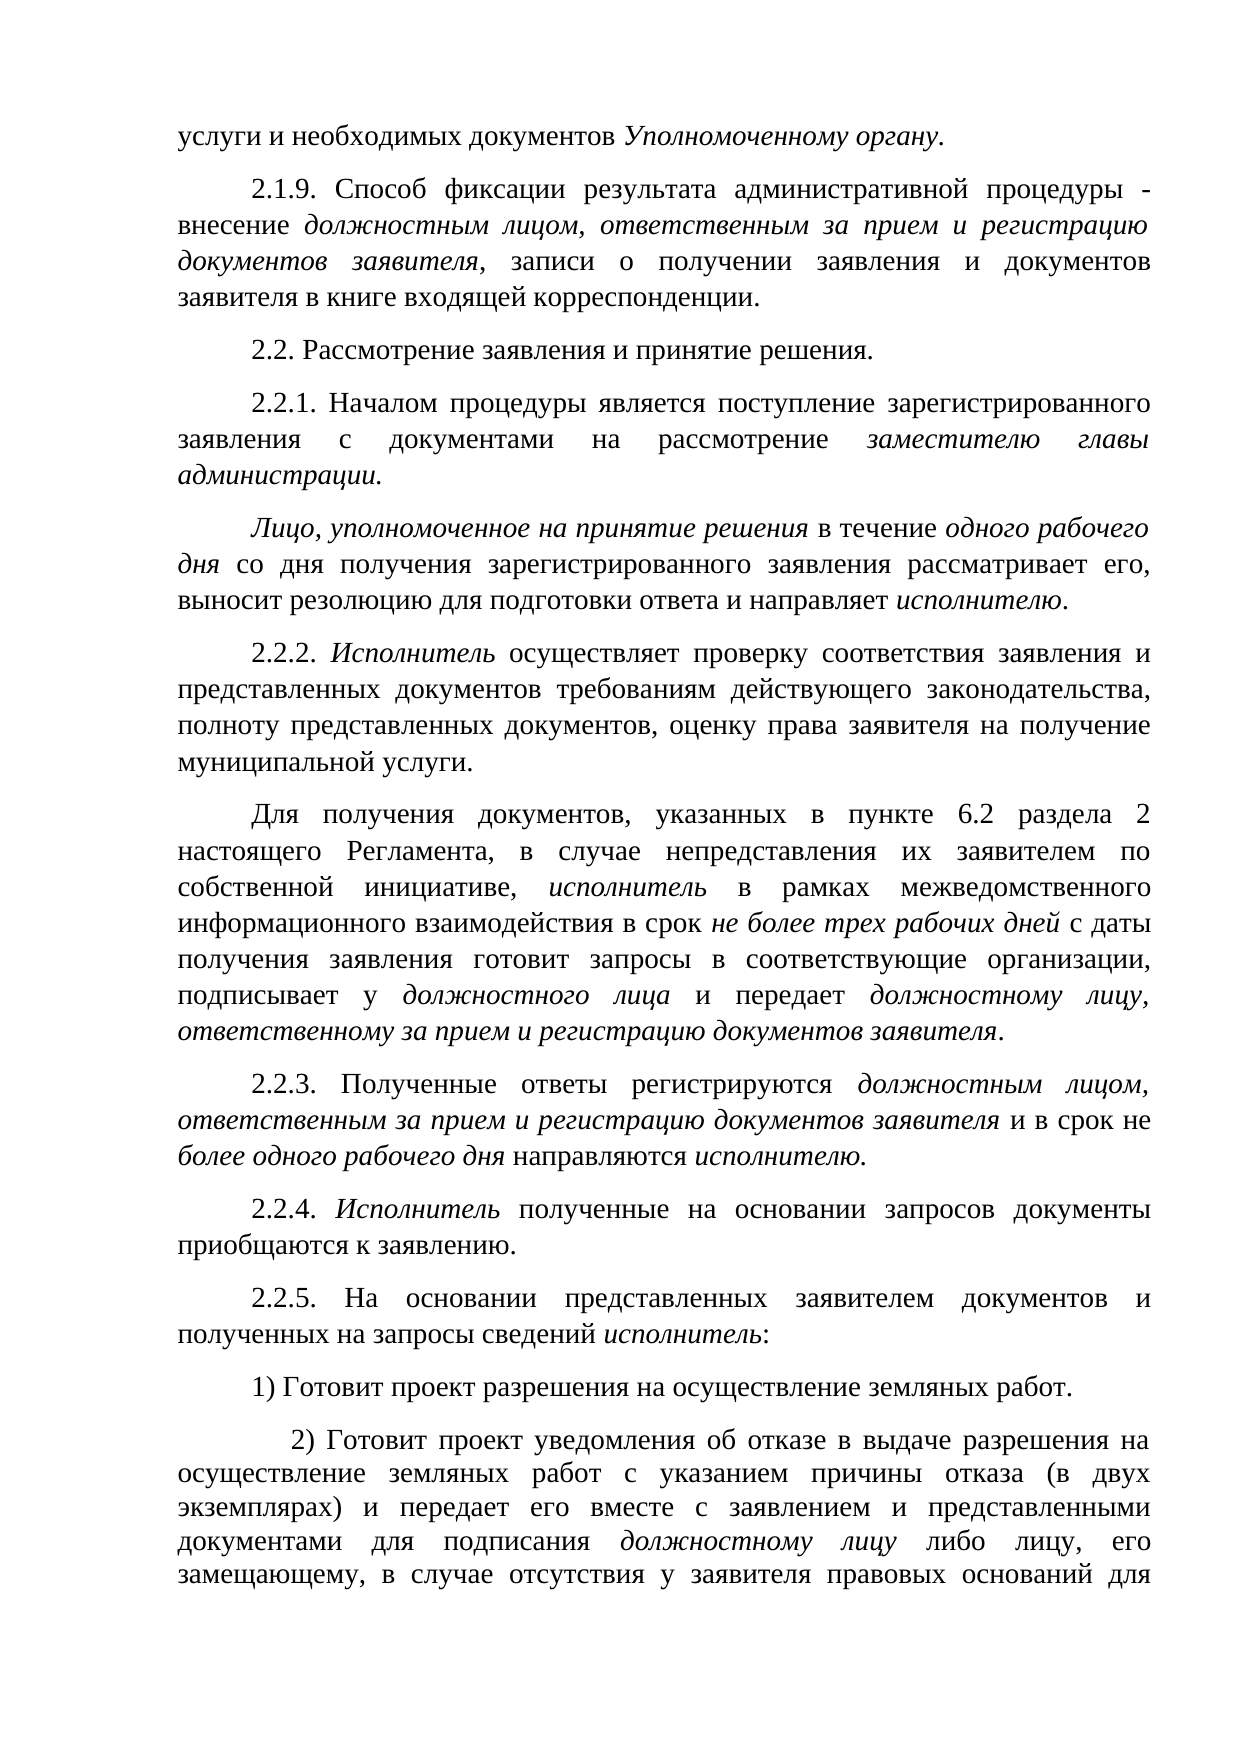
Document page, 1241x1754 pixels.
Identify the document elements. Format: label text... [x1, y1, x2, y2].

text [177, 1422, 1152, 1590]
text 2.1.9. Способ фиксации результата административной процедуры - внесение должностным лицом, ответственным за прием и регистрацию документов заявителя, записи о получении заявления и документов заявителя в книге входящей корреспонденции. [177, 171, 1152, 313]
text Лицо, уполномоченное на принятие решения в течение одного рабочего дня со дня получения зарегистрированного заявления рассматривает его, выносит резолюцию для подготовки ответа и направляет исполнителю. [177, 510, 1152, 616]
text 2.2.5. На основании представленных заявителем документов и полученных на запросы сведений исполнитель: [177, 1280, 1152, 1350]
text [177, 118, 1152, 152]
text 1) Готовит проект разрешения на осуществление земляных работ. [177, 1369, 1152, 1403]
text 2.2.2. Исполнитель осуществляет проверку соответствия заявления и представленных документов требованиям действующего законодательства, полноту представленных документов, оценку права заявителя на получение муниципальной услуги. [177, 635, 1152, 777]
text 2.2.3. Полученные ответы регистрируются должностным лицом, ответственным за прием и регистрацию документов заявителя и в срок не более одного рабочего дня направляются исполнителю. [177, 1066, 1152, 1172]
text Для получения документов, указанных в пункте 6.2 раздела 2 настоящего Регламента, в случае непредставления их заявителем по собственной инициативе, исполнитель в рамках межведомственного информационного взаимодействия в срок не более трех рабочих дней с даты получения заявления готовит запросы в соответствующие организации, подписывает у должностного лица и передает должностному лицу, ответственному за прием и регистрацию документов заявителя. [177, 796, 1152, 1047]
text 2.2. Рассмотрение заявления и принятие решения. [177, 332, 1152, 366]
text 2.2.4. Исполнитель полученные на основании запросов документы приобщаются к заявлению. [177, 1191, 1152, 1261]
text 2.2.1. Началом процедуры является поступление зарегистрированного заявления с документами на рассмотрение заместителю главы администрации. [177, 385, 1152, 491]
